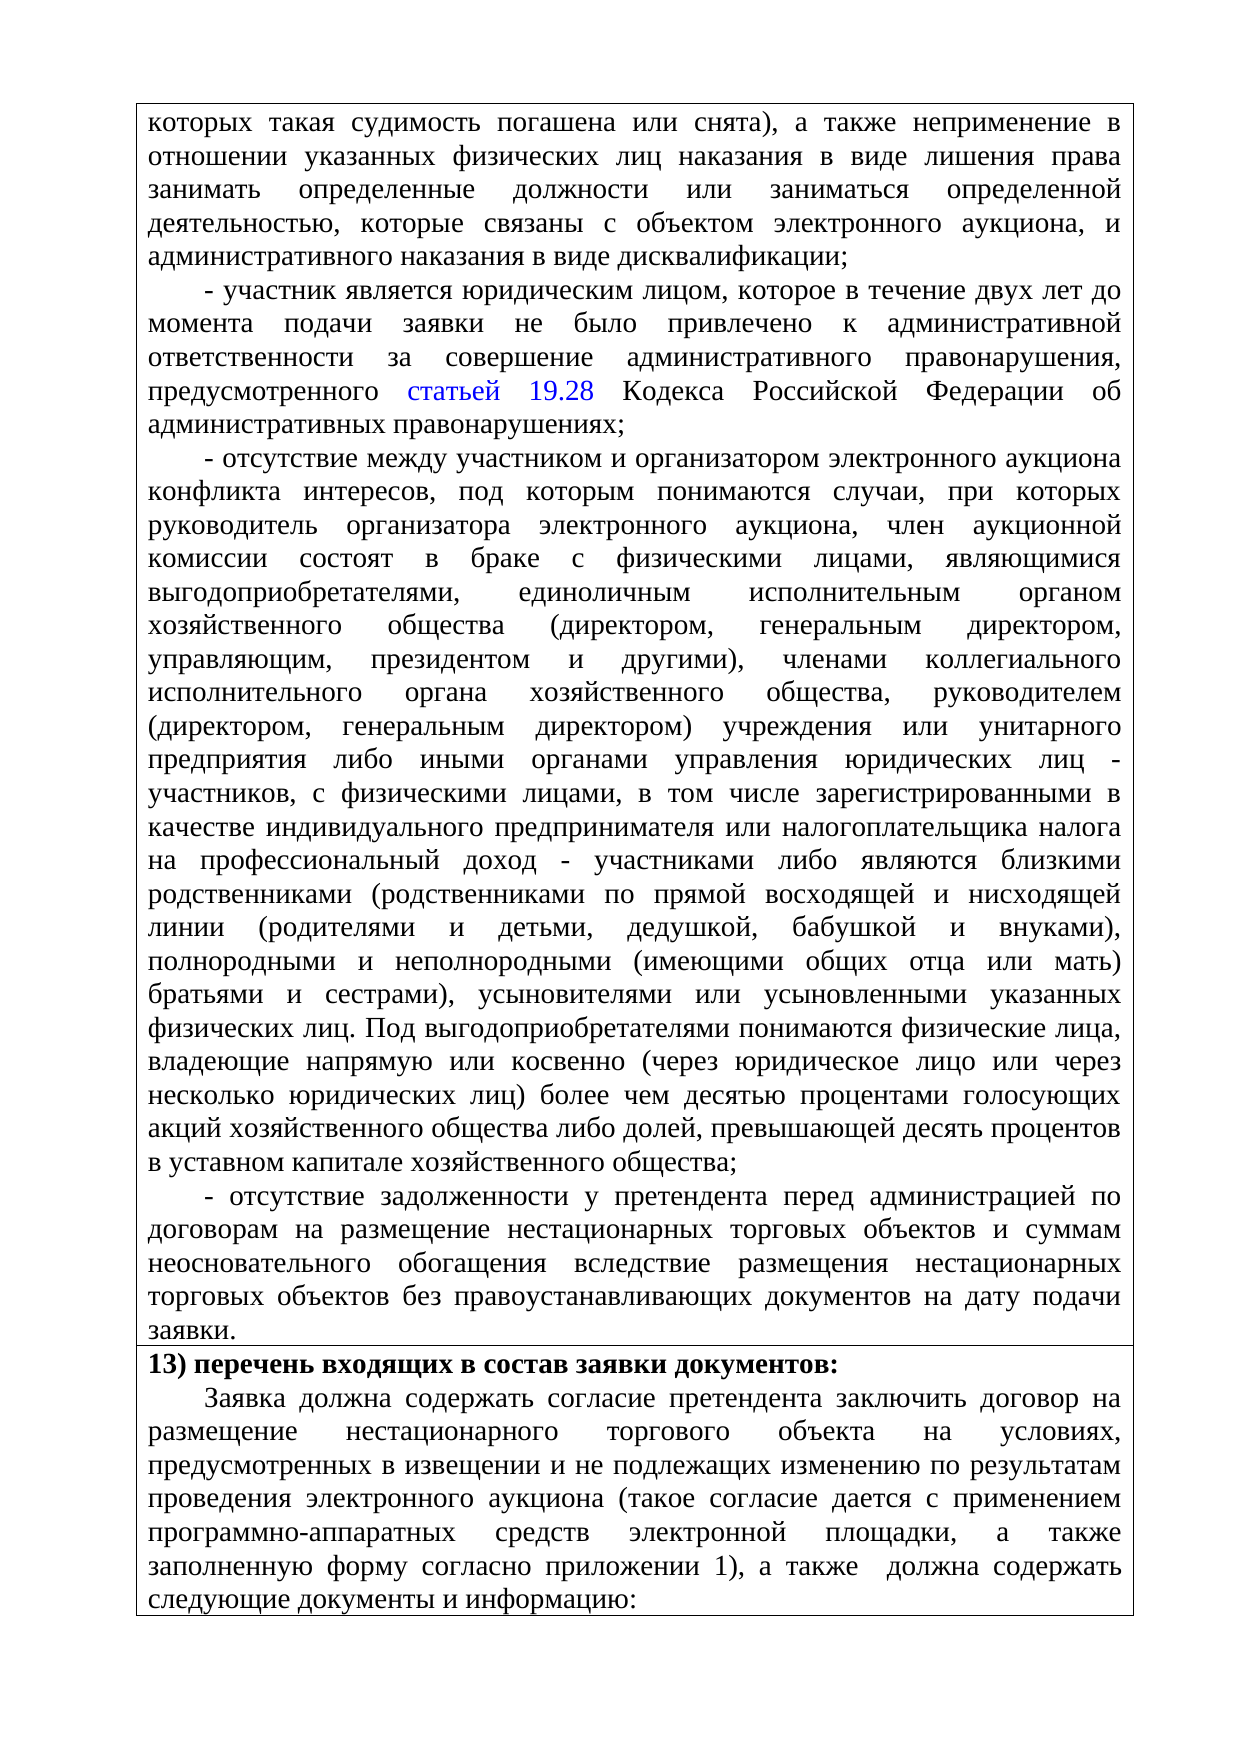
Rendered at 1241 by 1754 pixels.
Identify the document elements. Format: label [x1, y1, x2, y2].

table_cell [137, 1346, 1133, 1615]
table_cell [137, 104, 1133, 1345]
